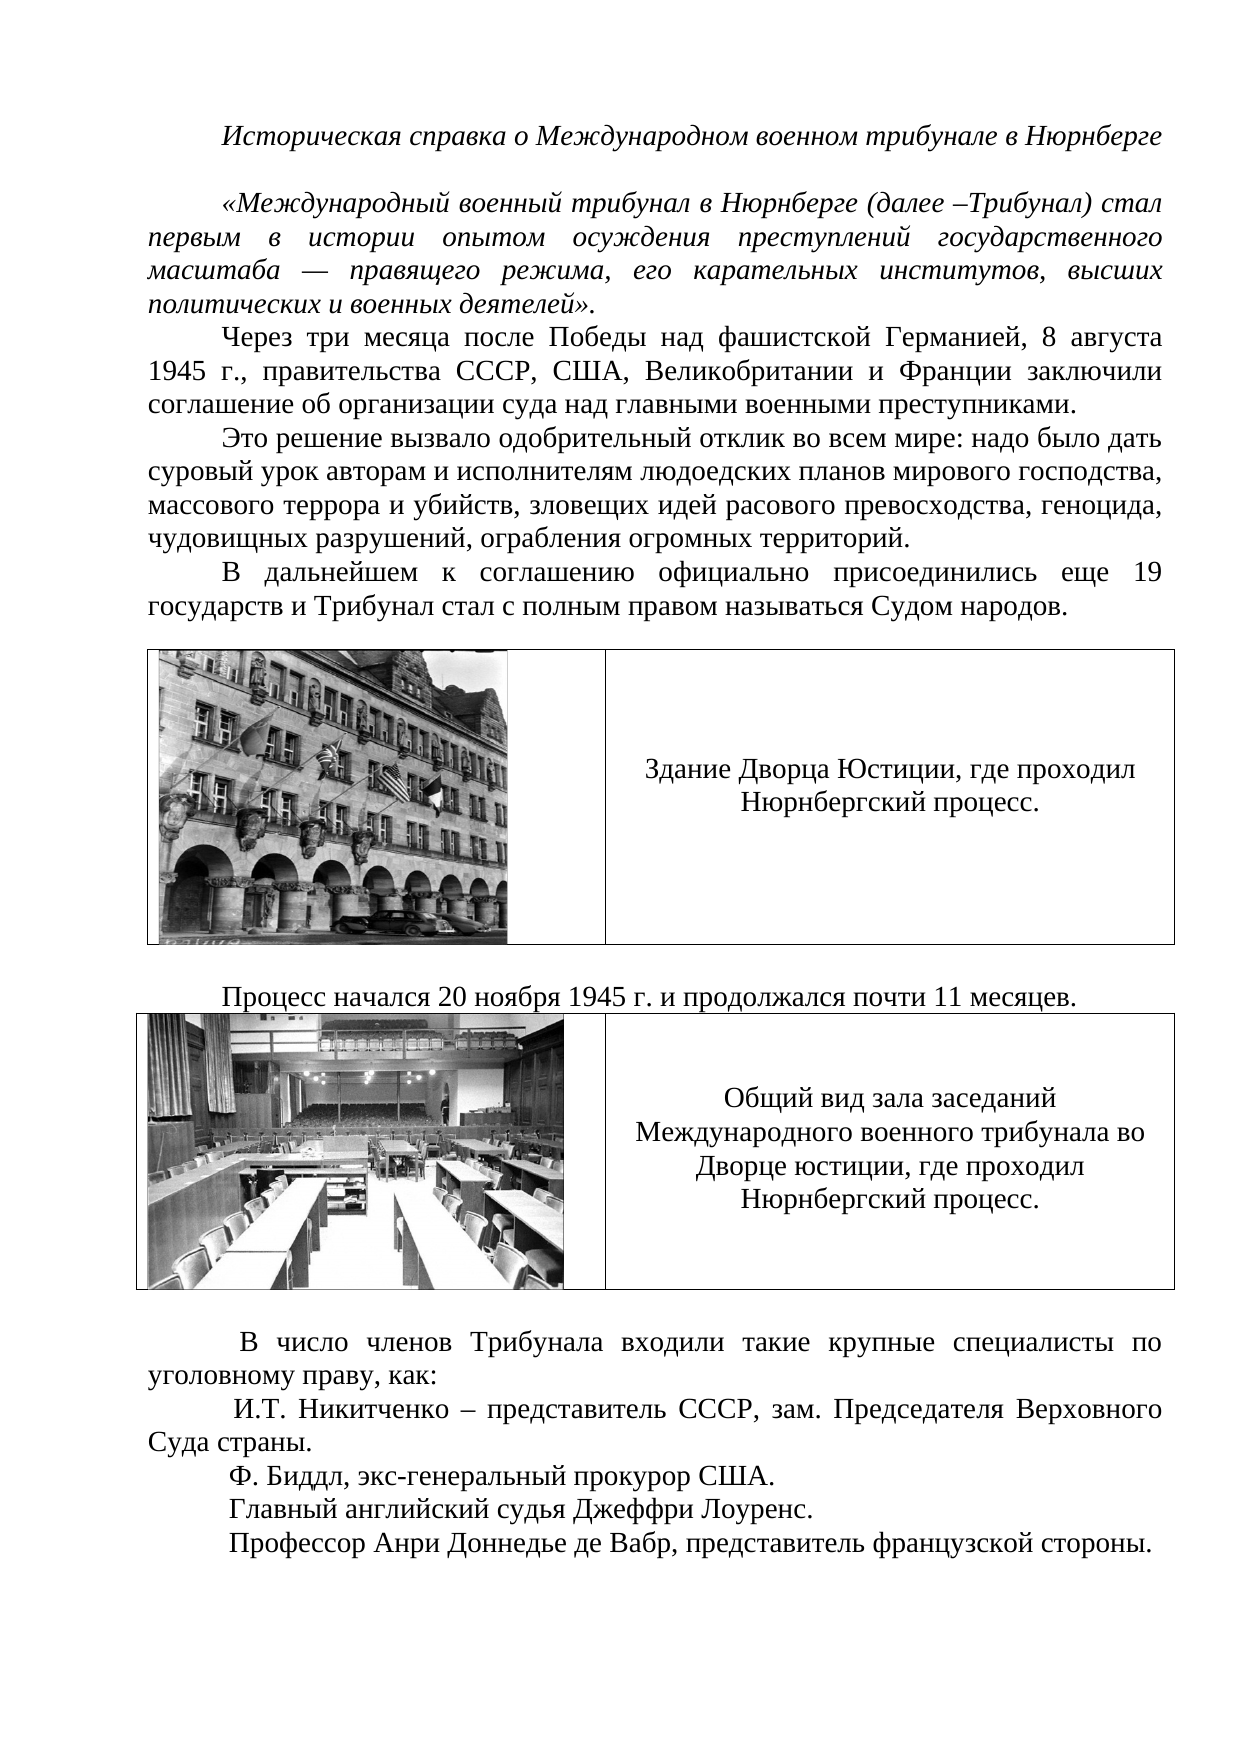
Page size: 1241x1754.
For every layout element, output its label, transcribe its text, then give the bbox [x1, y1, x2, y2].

text Это решение вызвало одобрительный отклик во всем мире: надо было дать суровый урок авторам и исполнителям людоедских планов мирового господства, массового террора и убийств, зловещих идей расового превосходства, геноцида, чудовищных разрушений, ограбления огромных территорий. [148, 420, 1163, 554]
text Через три месяца после Победы над фашистской Германией, 8 августа 1945 г., правительства СССР, США, Великобритании и Франции заключили соглашение об организации суда над главными военными преступниками. [148, 319, 1163, 420]
table_header [564, 1014, 605, 1289]
text «Международный военный трибунал в Нюрнберге (далее –Трибунал) стал первым в истории опытом осуждения преступлений государственного масштаба — правящего режима, его карательных институтов, высших политических и военных деятелей». [148, 185, 1163, 319]
text Профессор Анри Доннедье де Вабр, представитель французской стороны. [148, 1525, 1163, 1559]
text Ф. Биддл, экс-генеральный прокурор США. [148, 1458, 1163, 1492]
text Процесс начался 20 ноября 1945 г. и продолжался почти 11 месяцев. [148, 979, 1163, 1012]
table_header Общий вид зала заседаний Международного военного трибунала во Дворце юстиции, где проходил Нюрнбергский процесс. [606, 1014, 1174, 1289]
table_header [137, 1014, 147, 1289]
table_header Здание Дворца Юстиции, где проходил Нюрнбергский процесс. [606, 650, 1174, 944]
table_header [148, 650, 158, 944]
picture [147, 1013, 564, 1290]
text Главный английский судья Джеффри Лоуренс. [148, 1492, 1163, 1525]
picture [158, 650, 508, 945]
text В число членов Трибунала входили такие крупные специалисты по уголовному праву, как: [148, 1324, 1163, 1391]
table_header [508, 650, 605, 944]
text Историческая справка о Международном военном трибунале в Нюрнберге [148, 118, 1163, 152]
text В дальнейшем к соглашению официально присоединились еще 19 государств и Трибунал стал с полным правом называться Судом народов. [148, 554, 1163, 621]
text И.Т. Никитченко – представитель СССР, зам. Председателя Верховного Суда страны. [148, 1391, 1163, 1458]
